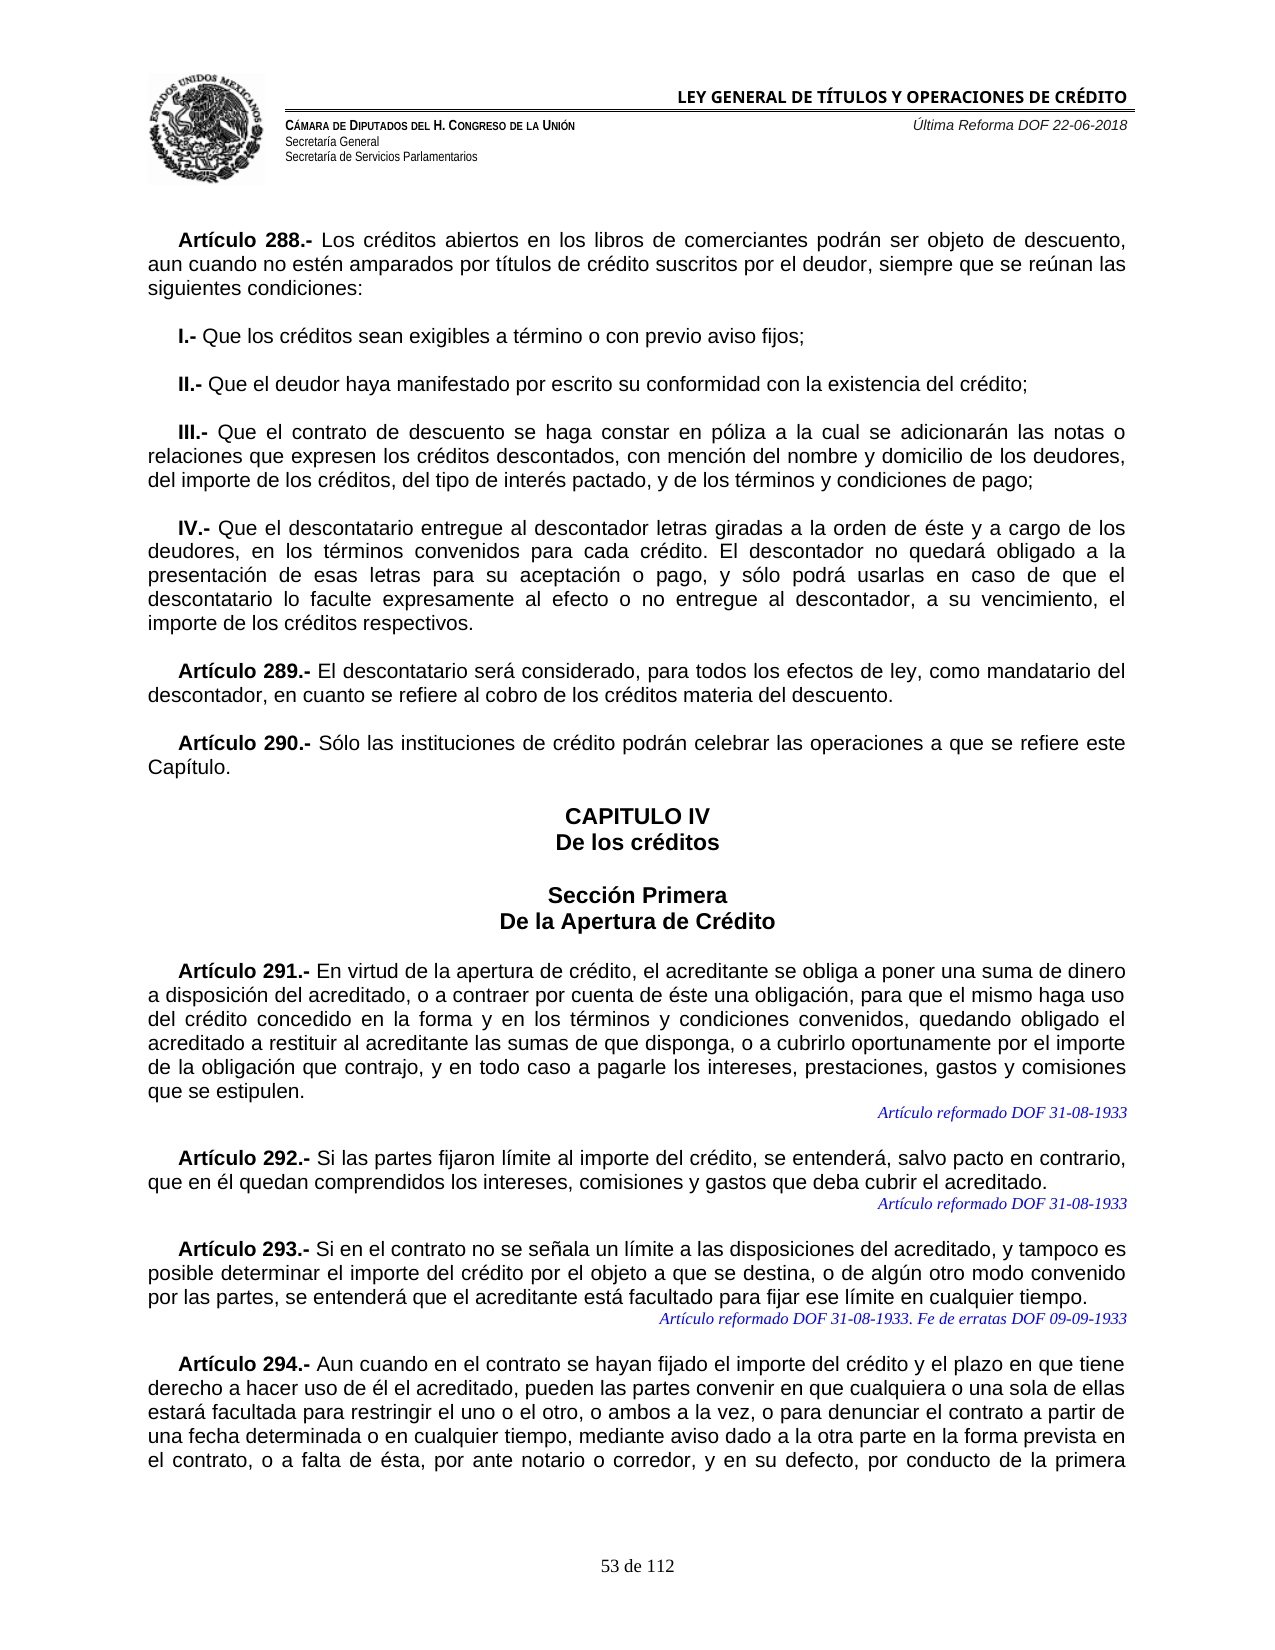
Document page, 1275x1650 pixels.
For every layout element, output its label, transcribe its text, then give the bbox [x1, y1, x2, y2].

text Artículo reformado DOF 31-08-1933 [148, 1193, 1127, 1213]
text De los créditos [148, 829, 1127, 856]
text Artículo 289.- El descontatario será considerado, para todos los efectos de ley, como mandatario del descontador, en cuanto se refiere al cobro de los créditos materia del descuento. [148, 659, 1127, 707]
text Sección Primera [148, 882, 1127, 908]
text Artículo 290.- Sólo las instituciones de crédito podrán celebrar las operaciones a que se refiere este Capítulo. [148, 731, 1127, 779]
text De la Apertura de Crédito [148, 908, 1127, 935]
text Artículo 293.- Si en el contrato no se señala un límite a las disposiciones del acreditado, y tampoco es posible determinar el importe del crédito por el objeto a que se destina, o de algún otro modo convenido por las partes, se entenderá que el acreditante está facultado para fijar ese límite en cualquier tiempo. [148, 1237, 1127, 1308]
text IV.- Que el descontatario entregue al descontador letras giradas a la orden de éste y a cargo de los deudores, en los términos convenidos para cada crédito. El descontador no quedará obligado a la presentación de esas letras para su aceptación o pago, y sólo podrá usarlas en caso de que el descontatario lo faculte expresamente al efecto o no entregue al descontador, a su vencimiento, el importe de los créditos respectivos. [148, 515, 1127, 635]
text II.- Que el deudor haya manifestado por escrito su conformidad con la existencia del crédito; [148, 372, 1127, 396]
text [148, 1352, 1127, 1471]
text Artículo 288.- Los créditos abiertos en los libros de comerciantes podrán ser objeto de descuento, aun cuando no estén amparados por títulos de crédito suscritos por el deudor, siempre que se reúnan las siguientes condiciones: [148, 228, 1127, 300]
text Artículo reformado DOF 31-08-1933. Fe de erratas DOF 09-09-1933 [148, 1308, 1127, 1328]
text Artículo reformado DOF 31-08-1933 [148, 1102, 1127, 1122]
text Artículo 292.- Si las partes fijaron límite al importe del crédito, se entenderá, salvo pacto en contrario, que en él quedan comprendidos los intereses, comisiones y gastos que deba cubrir el acreditado. [148, 1146, 1127, 1193]
text Artículo 291.- En virtud de la apertura de crédito, el acreditante se obliga a poner una suma de dinero a disposición del acreditado, o a contraer por cuenta de éste una obligación, para que el mismo haga uso del crédito concedido en la forma y en los términos y condiciones convenidos, quedando obligado el acreditado a restituir al acreditante las sumas de que disponga, o a cubrirlo oportunamente por el importe de la obligación que contrajo, y en todo caso a pagarle los intereses, prestaciones, gastos y comisiones que se estipulen. [148, 959, 1127, 1102]
text CAPITULO IV [148, 803, 1127, 829]
text I.- Que los créditos sean exigibles a término o con previo aviso fijos; [148, 324, 1127, 348]
text III.- Que el contrato de descuento se haga constar en póliza a la cual se adicionarán las notas o relaciones que expresen los créditos descontados, con mención del nombre y domicilio de los deudores, del importe de los créditos, del tipo de interés pactado, y de los términos y condiciones de pago; [148, 419, 1127, 491]
